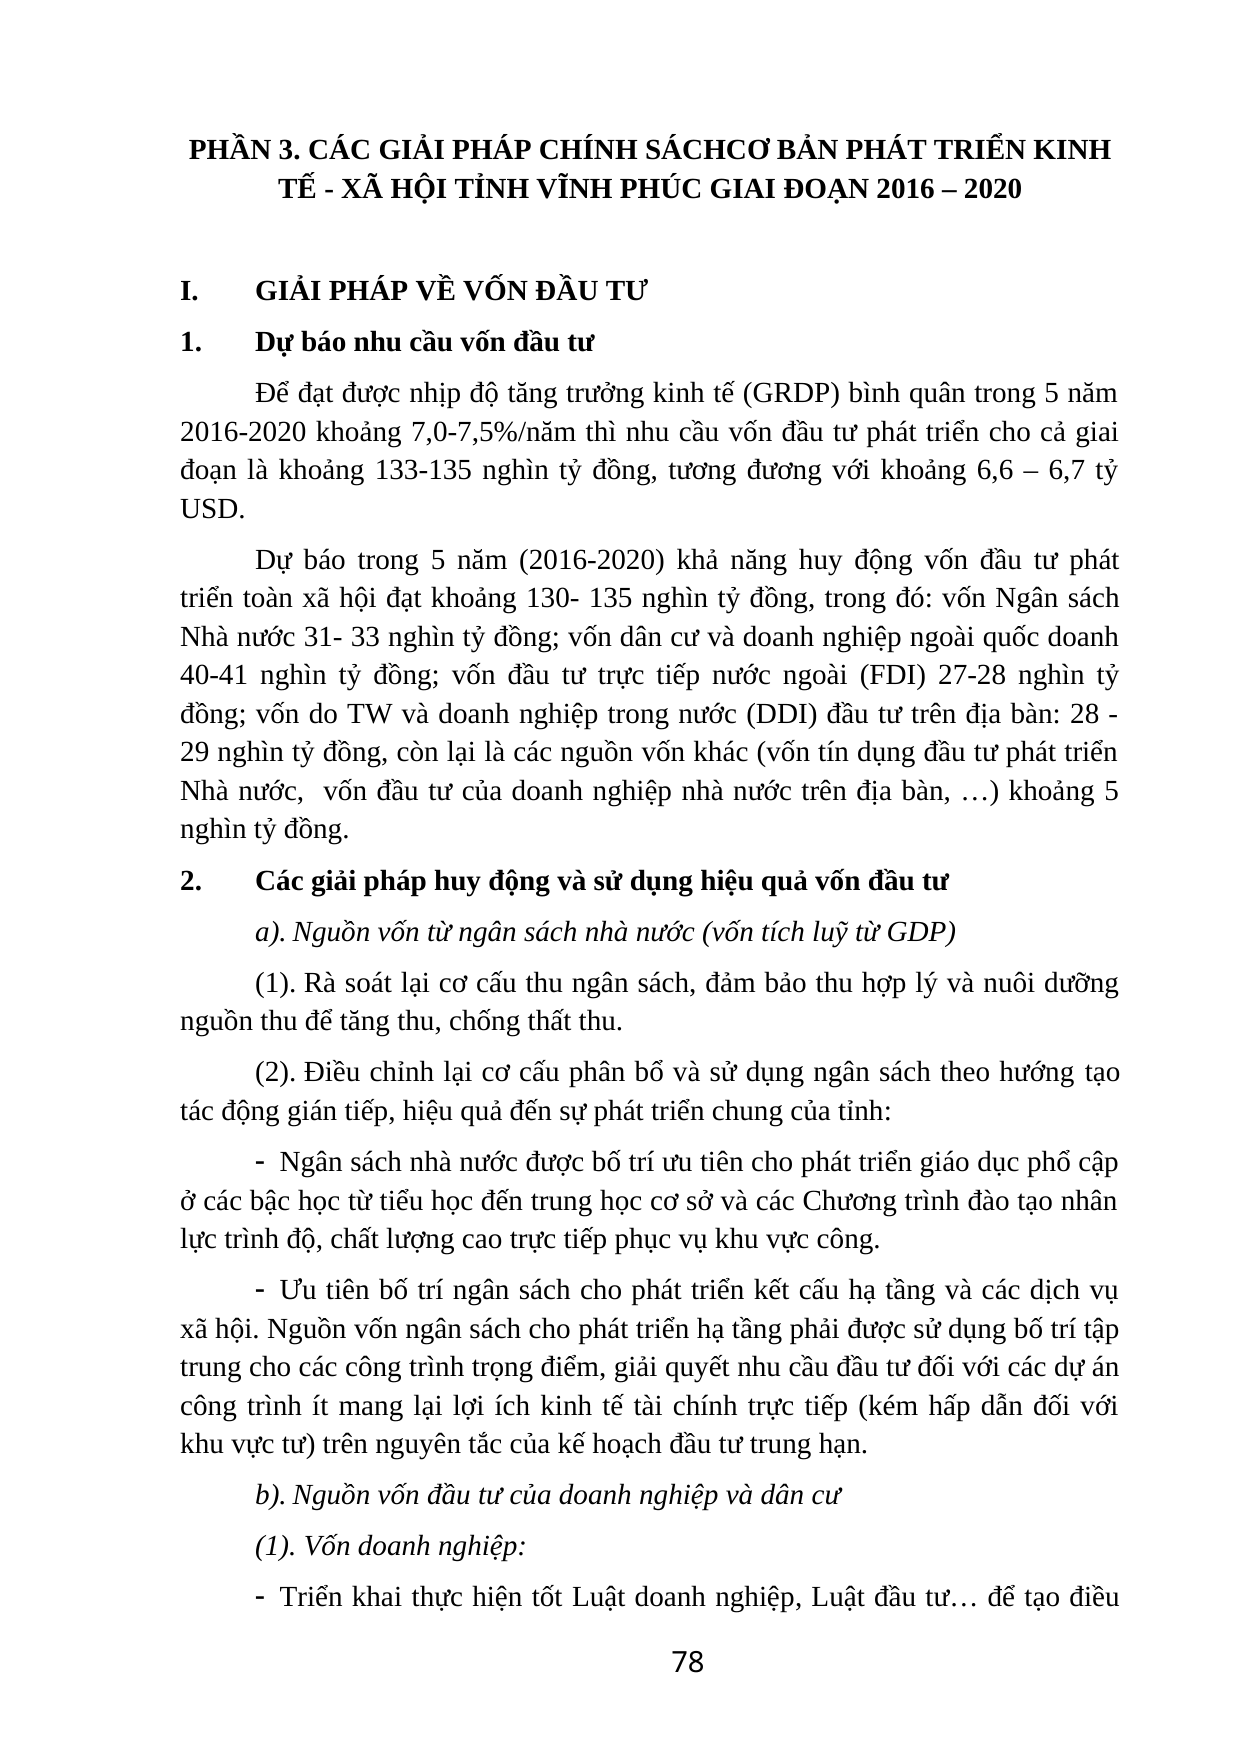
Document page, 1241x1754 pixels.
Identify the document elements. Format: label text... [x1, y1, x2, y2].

text Dự báo trong 5 năm (2016-2020) khả năng huy động vốn đầu tư phát triển toàn xã hội đạt khoảng 130- 135 nghìn tỷ đồng, trong đó: vốn Ngân sách Nhà nước 31- 33 nghìn tỷ đồng; vốn dân cư và doanh nghiệp ngoài quốc doanh 40-41 nghìn tỷ đồng; vốn đầu tư trực tiếp nước ngoài (FDI) 27-28 nghìn tỷ đồng; vốn do TW và doanh nghiệp trong nước (DDI) đầu tư trên địa bàn: 28 - 29 nghìn tỷ đồng, còn lại là các nguồn vốn khác (vốn tín dụng đầu tư phát triển Nhà nước, vốn đầu tư của doanh nghiệp nhà nước trên địa bàn, …) khoảng 5 nghìn tỷ đồng. [180, 542, 1120, 845]
text Để đạt được nhịp độ tăng trưởng kinh tế (GRDP) bình quân trong 5 năm 2016-2020 khoảng 7,0-7,5%/năm thì nhu cầu vốn đầu tư phát triển cho cả giai đoạn là khoảng 133-135 nghìn tỷ đồng, tương đương với khoảng 6,6 – 6,7 tỷ USD. [180, 375, 1120, 524]
list Nguồn vốn đầu tư của doanh nghiệp và dân cư [255, 1477, 1120, 1511]
subtitle Dự báo nhu cầu vốn đầu tư [180, 324, 1120, 358]
list Ưu tiên bố trí ngân sách cho phát triển kết cấu hạ tầng và các dịch vụ xã hội. Nguồn vốn ngân sách cho phát triển hạ tầng phải được sử dụng bố trí tập trung cho các công trình trọng điểm, giải quyết nhu cầu đầu tư đối với các dự án công trình ít mang lại lợi ích kinh tế tài chính trực tiếp (kém hấp dẫn đối với khu vực tư) trên nguyên tắc của kế hoạch đầu tư trung hạn. [180, 1272, 1120, 1460]
list Nguồn vốn từ ngân sách nhà nước (vốn tích luỹ từ GDP) [255, 914, 1120, 947]
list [180, 1579, 1120, 1613]
list Điều chỉnh lại cơ cấu phân bổ và sử dụng ngân sách theo hướng tạo tác động gián tiếp, hiệu quả đến sự phát triển chung của tỉnh: [180, 1054, 1120, 1126]
subtitle GIẢI PHÁP VỀ VỐN ĐẦU TƯ [180, 273, 1120, 307]
list Ngân sách nhà nước được bố trí ưu tiên cho phát triển giáo dục phổ cập ở các bậc học từ tiểu học đến trung học cơ sở và các Chương trình đào tạo nhân lực trình độ, chất lượng cao trực tiếp phục vụ khu vực công. [180, 1144, 1120, 1255]
list Vốn doanh nghiệp: [180, 1528, 1120, 1562]
list Rà soát lại cơ cấu thu ngân sách, đảm bảo thu hợp lý và nuôi dưỡng nguồn thu để tăng thu, chống thất thu. [180, 965, 1120, 1037]
subtitle Các giải pháp huy động và sử dụng hiệu quả vốn đầu tư [180, 863, 1120, 896]
subtitle CÁC GIẢI PHÁP CHÍNH SÁCHCƠ BẢN PHÁT TRIỂN KINH TẾ - XÃ HỘI TỈNH VĨNH PHÚC GIAI ĐOẠN 2016 – 2020 [180, 132, 1120, 204]
